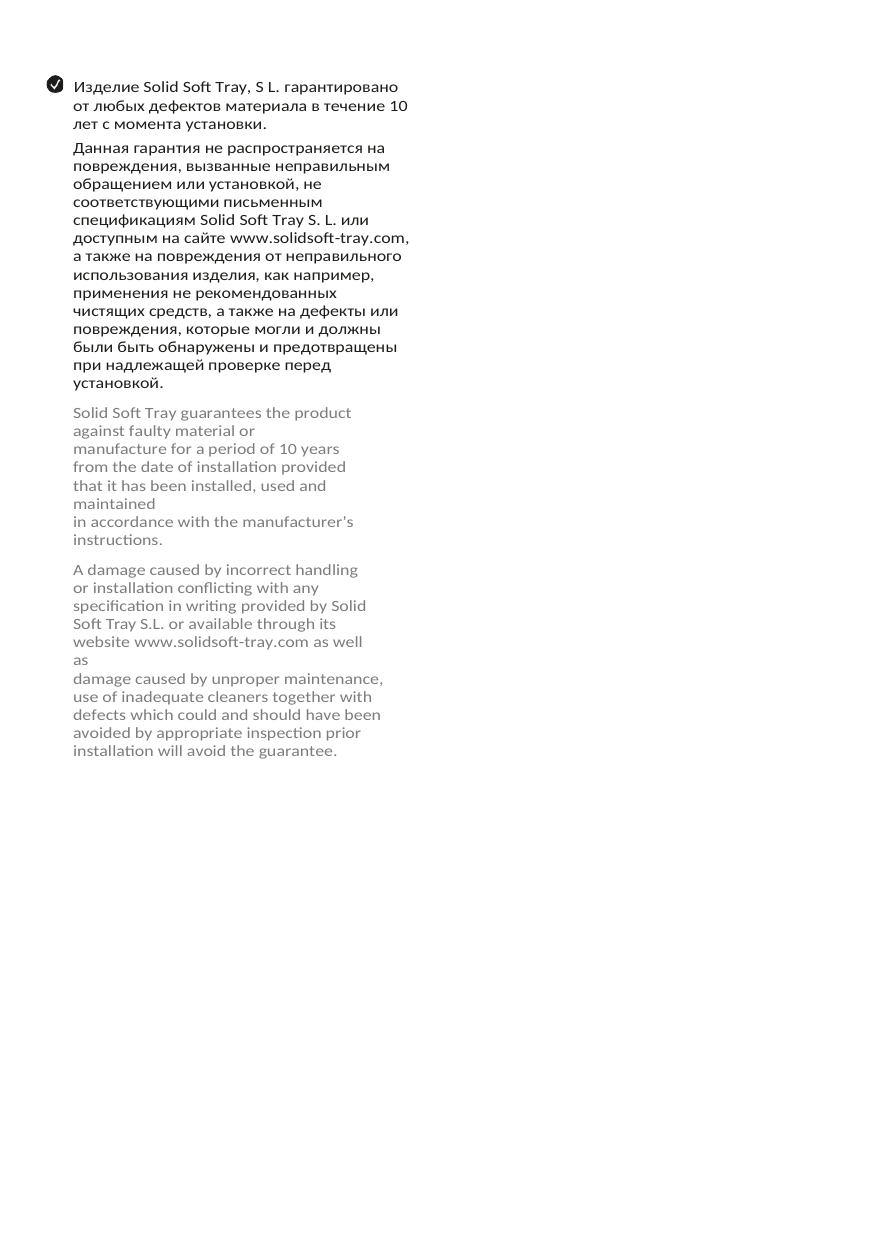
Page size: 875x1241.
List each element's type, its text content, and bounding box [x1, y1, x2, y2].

text Изделие Solid Soft Tray, S L. гарантировано от любых дефектов материала в течение 10 лет с момента установки. [47, 75, 410, 133]
text in accordance with the manufacturer’s instructions. [73, 513, 374, 549]
text A damage caused by incorrect handling or installation conflicting with any specification in writing provided by Solid Soft Tray S.L. or available through its website www.solidsoft-tray.com as well as [73, 561, 374, 669]
text Данная гарантия не распространяется на повреждения, вызванные неправильным обращением или установкой, не соответствующими письменным спецификациям Solid Soft Tray S. L. или доступным на сайте www.solidsoft-tray.com, а также на повреждения от неправильного использования изделия, как например, применения не рекомендованных чистящих средств, а также на дефекты или повреждения, которые могли и должны были быть обнаружены и предотвращены при надлежащей проверке перед установкой. [73, 139, 410, 392]
picture [46, 75, 64, 93]
text Solid Soft Tray guarantees the product against faulty material or manufacture for a period of 10 years from the date of installation provided that it has been installed, used and maintained [73, 404, 353, 513]
text damage caused by unproper maintenance, use of inadequate cleaners together with defects which could and should have been avoided by appropriate inspection prior installation will avoid the guarantee. [73, 670, 386, 760]
